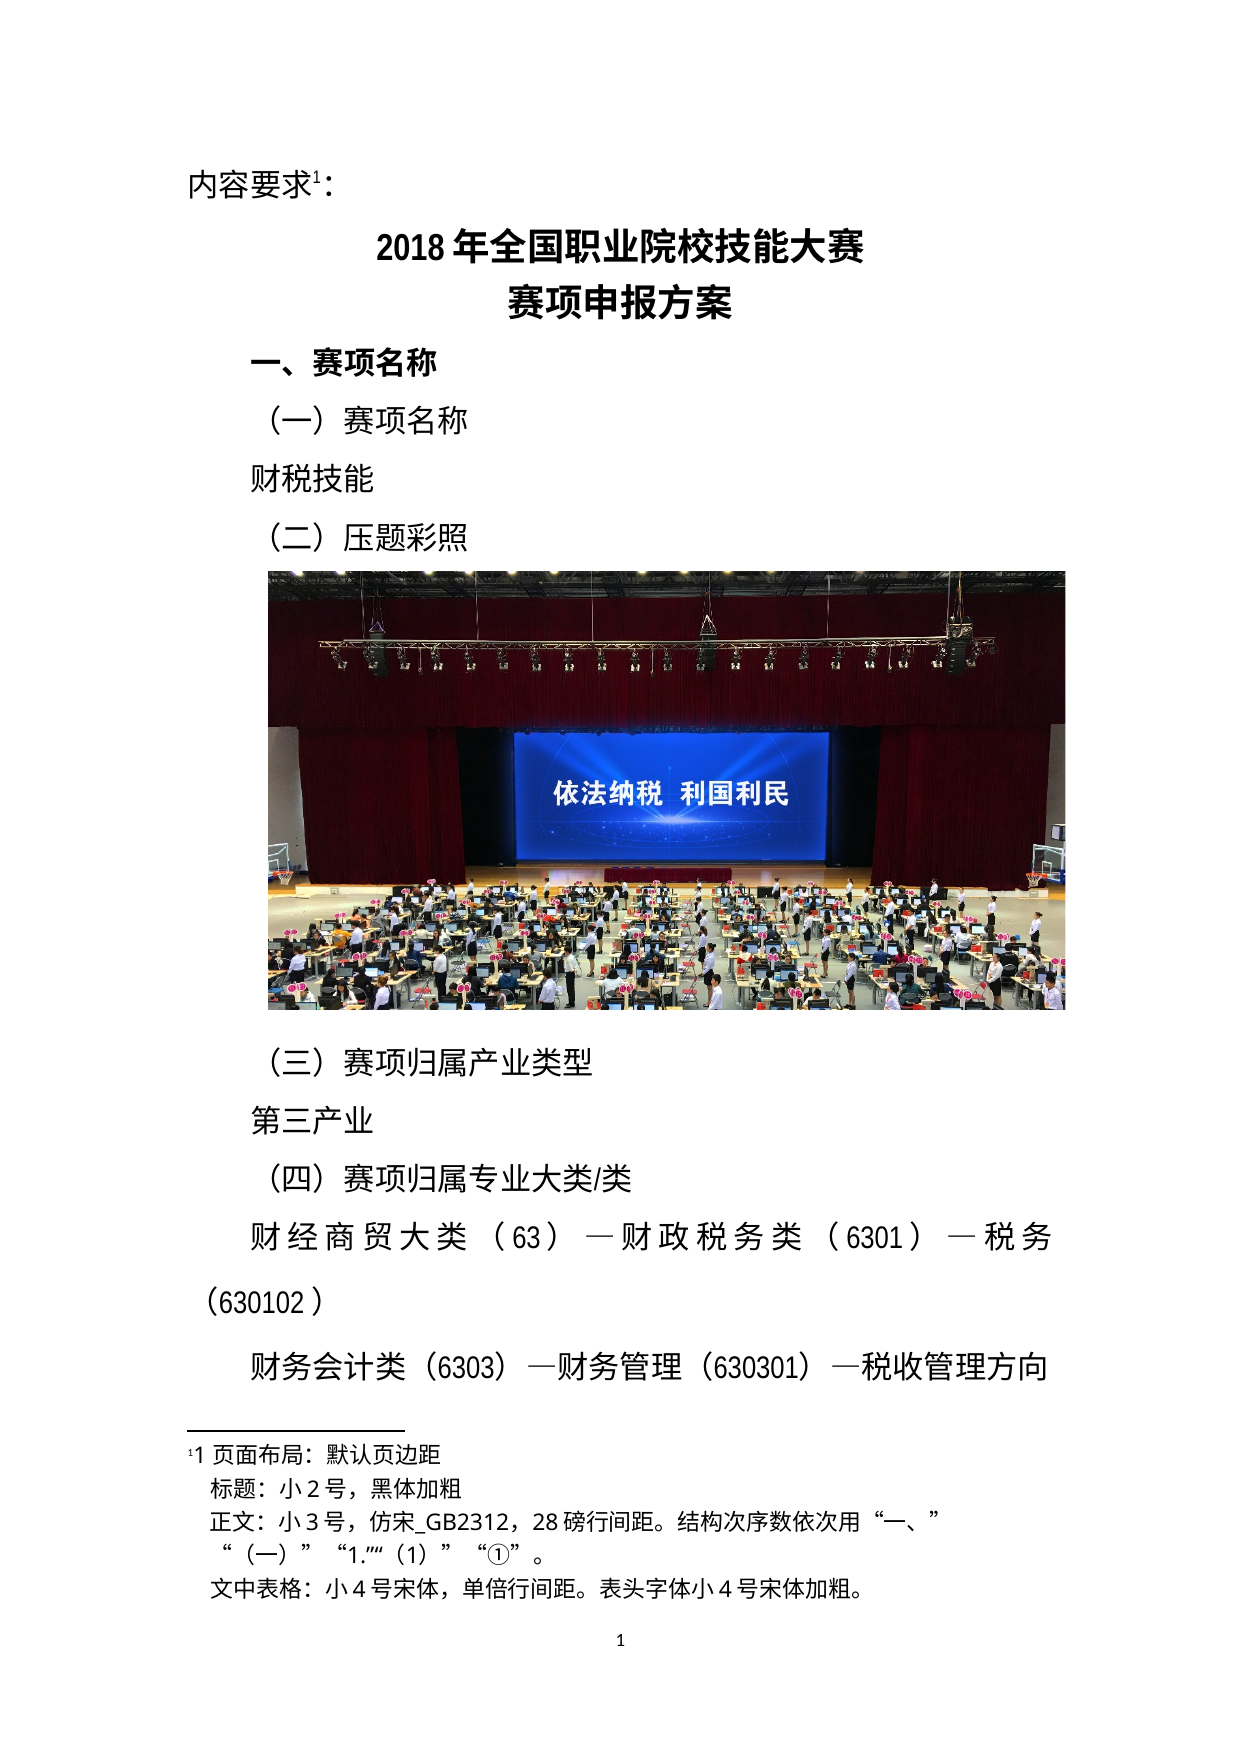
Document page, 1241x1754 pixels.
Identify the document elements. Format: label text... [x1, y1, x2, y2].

text 第三产业 [187, 1086, 1053, 1144]
text 2018年全国职业院校技能大赛 [187, 215, 1053, 271]
text 财税技能 [187, 444, 1053, 502]
text 内容要求： [187, 150, 1053, 215]
text 一、赛项名称 [187, 327, 1053, 386]
text 赛项申报方案 [187, 271, 1053, 327]
text （二）压题彩照 [187, 502, 1053, 561]
text 财务会计类（6303）—财务管理（630301）—税收管理方向 [187, 1332, 1053, 1397]
text （四）赛项归属专业大类/类 [187, 1144, 1053, 1202]
text （三）赛项归属产业类型 [187, 1027, 1053, 1086]
picture [268, 571, 1066, 1010]
text 财经商贸大类（63）—财政税务类（6301）—税务 （630102 ） [187, 1202, 1053, 1332]
text （一）赛项名称 [187, 386, 1053, 444]
